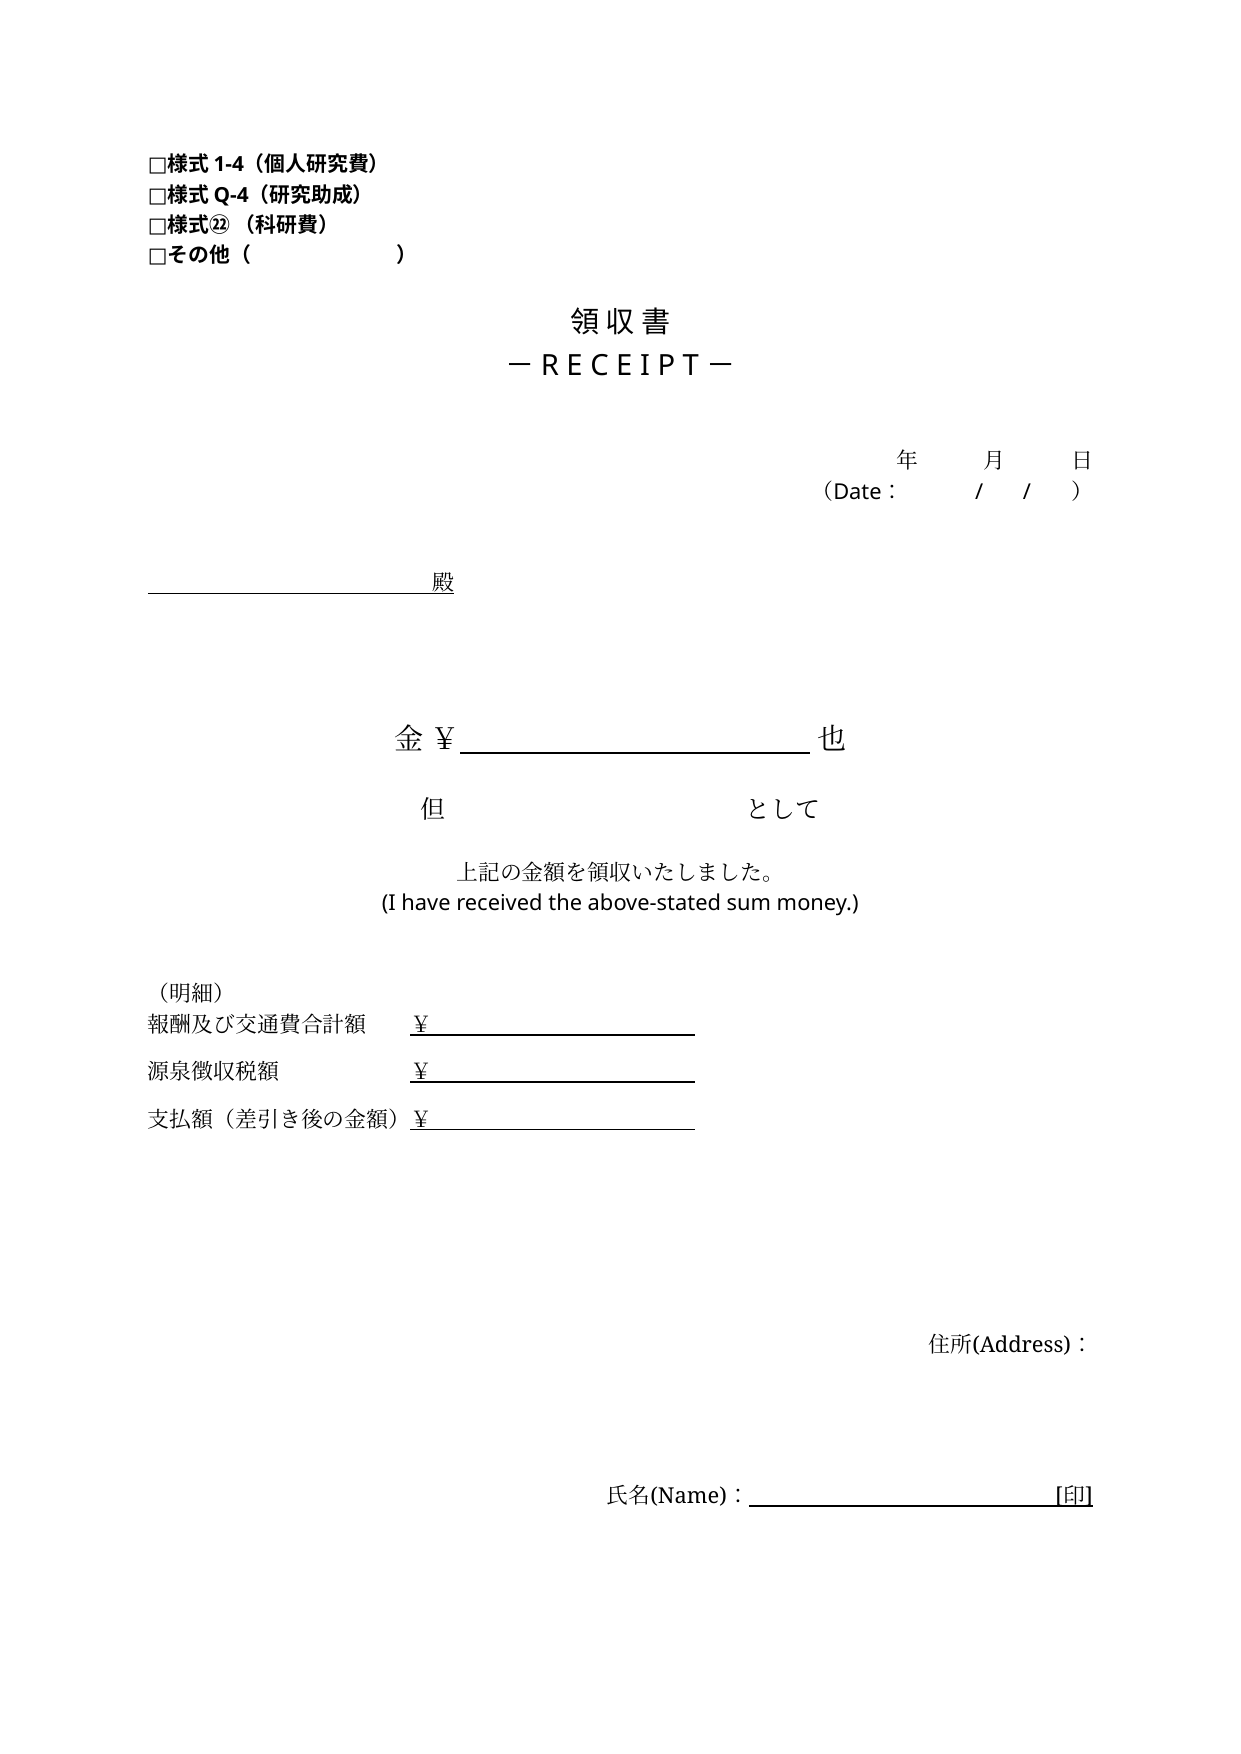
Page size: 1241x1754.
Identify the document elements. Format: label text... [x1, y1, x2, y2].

text □その他（ ） [148, 239, 1092, 269]
text 金 ￥ 也 [148, 716, 1092, 758]
text （Date： / / ） [148, 474, 1092, 506]
text □様式㉒ （科研費） [148, 208, 1092, 239]
text 年 月 日 [148, 443, 1092, 474]
text 支払額（差引き後の金額）￥ [148, 1102, 1092, 1133]
text □様式Q-4（研究助成） [148, 178, 1092, 208]
text 領 収 書 [148, 299, 1092, 341]
text 但 として [148, 789, 1092, 825]
text 報酬及び交通費合計額 ￥ [148, 1007, 1092, 1039]
text □様式1-4（個人研究費） [148, 148, 1092, 178]
text 殿 [148, 566, 1092, 597]
text － R E C E I P T － [148, 341, 1092, 383]
text （明細） [148, 976, 1092, 1007]
text 住所(Address)： [148, 1328, 1092, 1359]
text (I have received the above-stated sum money.) [148, 887, 1092, 916]
text 源泉徴収税額 ￥ [148, 1054, 1092, 1086]
text 氏名(Name)： [印] [148, 1478, 1092, 1510]
text 上記の金額を領収いたしました。 [148, 855, 1092, 887]
